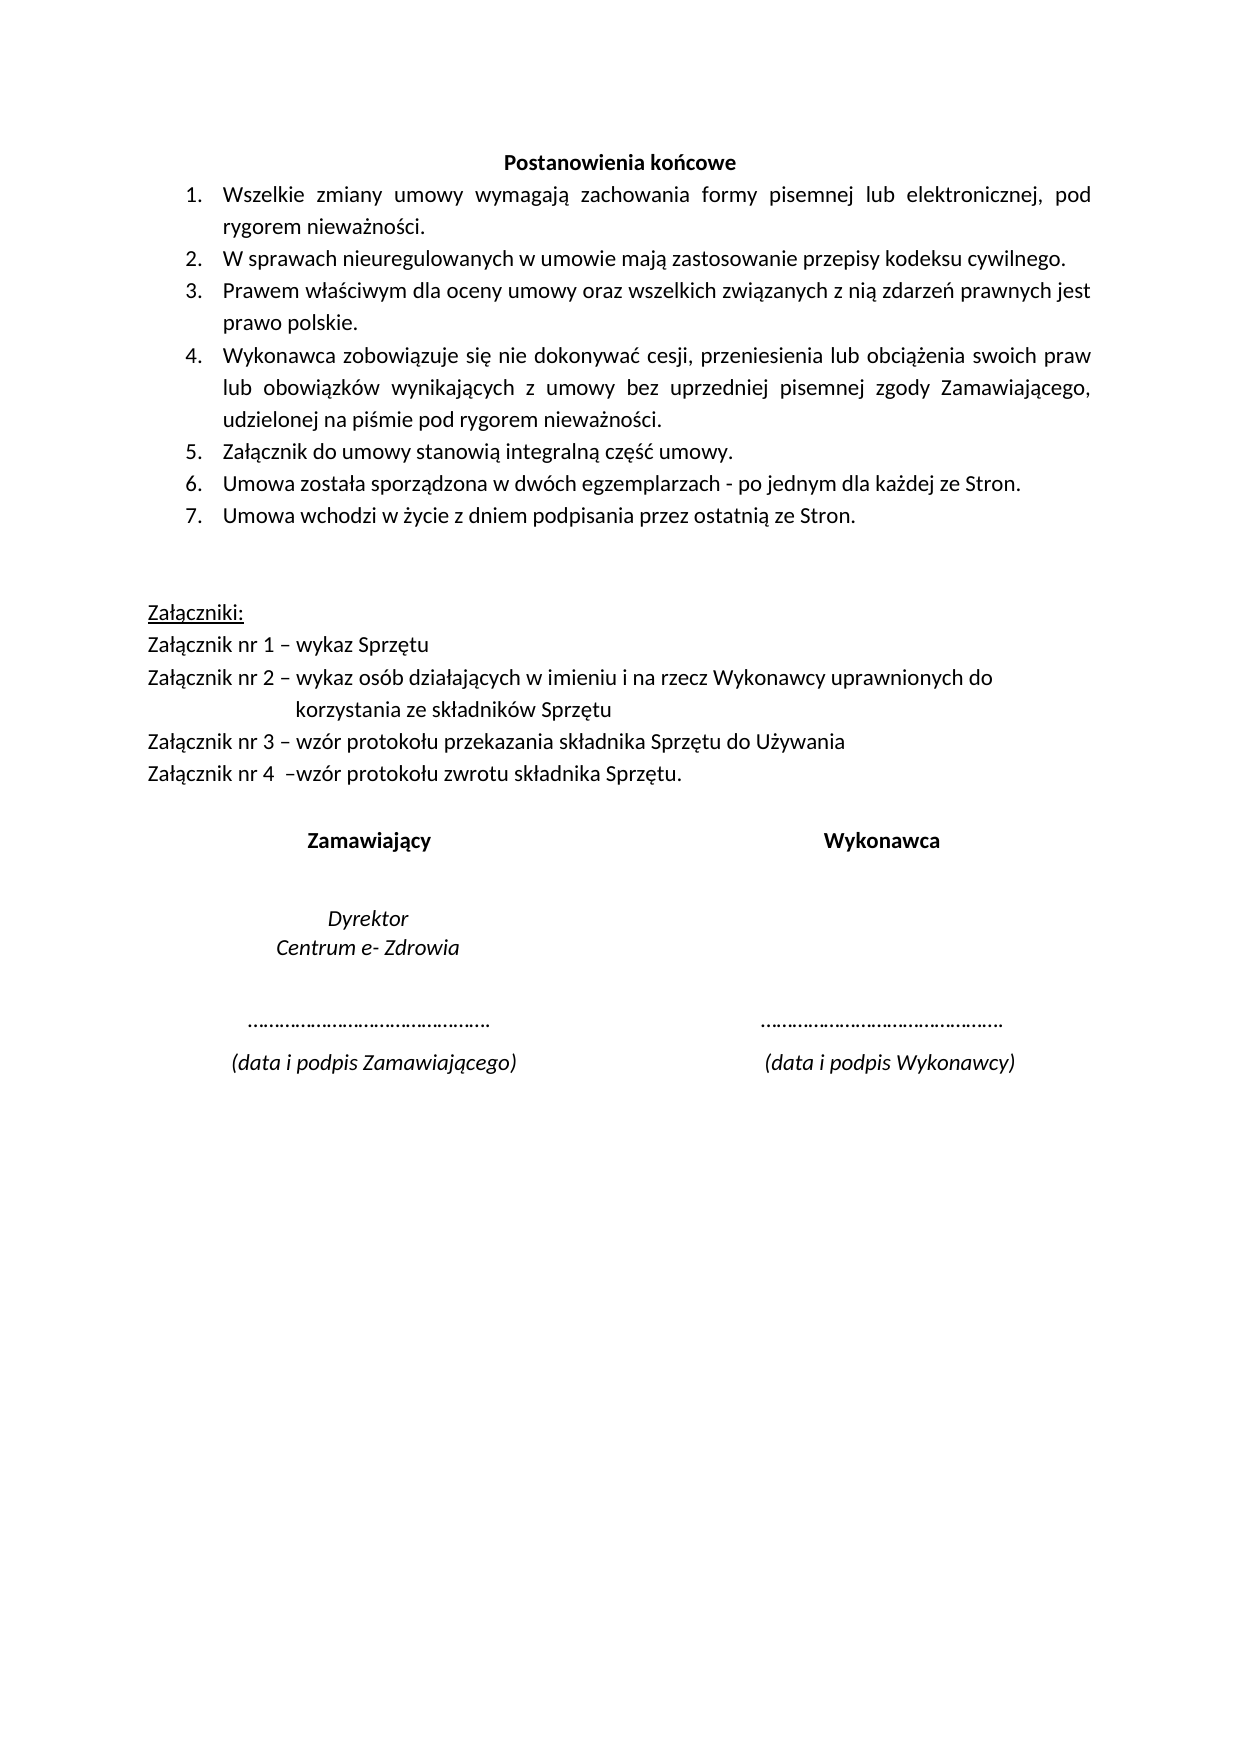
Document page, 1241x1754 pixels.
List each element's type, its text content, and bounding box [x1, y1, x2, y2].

text Postanowienia końcowe [148, 148, 1093, 176]
text Załącznik nr 3 – wzór protokołu przekazania składnika Sprzętu do Używania [148, 727, 1093, 755]
list Wszelkie zmiany umowy wymagają zachowania formy pisemnej lub elektronicznej, pod rygorem nieważności. [185, 180, 1093, 240]
table_cell ………………………………………. [591, 904, 1173, 1047]
list W sprawach nieuregulowanych w umowie mają zastosowanie przepisy kodeksu cywilnego. [185, 244, 1093, 272]
text Załącznik nr 2 – wykaz osób działających w imieniu i na rzecz Wykonawcy uprawnionych do korzystania ze składników Sprzętu [148, 663, 1093, 723]
text Załączniki: [148, 598, 1093, 626]
table_header Zamawiający [148, 791, 591, 904]
list Umowa wchodzi w życie z dniem podpisania przez ostatnią ze Stron. [185, 502, 1093, 530]
table_cell Dyrektor Centrum e- Zdrowia ………………………………………. [148, 904, 591, 1047]
table_header Wykonawca [591, 791, 1173, 904]
list Wykonawca zobowiązuje się nie dokonywać cesji, przeniesienia lub obciążenia swoich praw lub obowiązków wynikających z umowy bez uprzedniej pisemnej zgody Zamawiającego, udzielonej na piśmie pod rygorem nieważności. [185, 341, 1093, 433]
list Prawem właściwym dla oceny umowy oraz wszelkich związanych z nią zdarzeń prawnych jest prawo polskie. [185, 276, 1093, 337]
list Umowa została sporządzona w dwóch egzemplarzach - po jednym dla każdej ze Stron. [185, 469, 1093, 497]
text Załącznik nr 1 – wykaz Sprzętu [148, 630, 1093, 658]
table_cell (data i podpis Wykonawcy) [591, 1047, 1173, 1079]
text Załącznik nr 4 –wzór protokołu zwrotu składnika Sprzętu. [148, 759, 1093, 787]
table_cell (data i podpis Zamawiającego) [148, 1047, 591, 1079]
list Załącznik do umowy stanowią integralną część umowy. [185, 437, 1093, 465]
